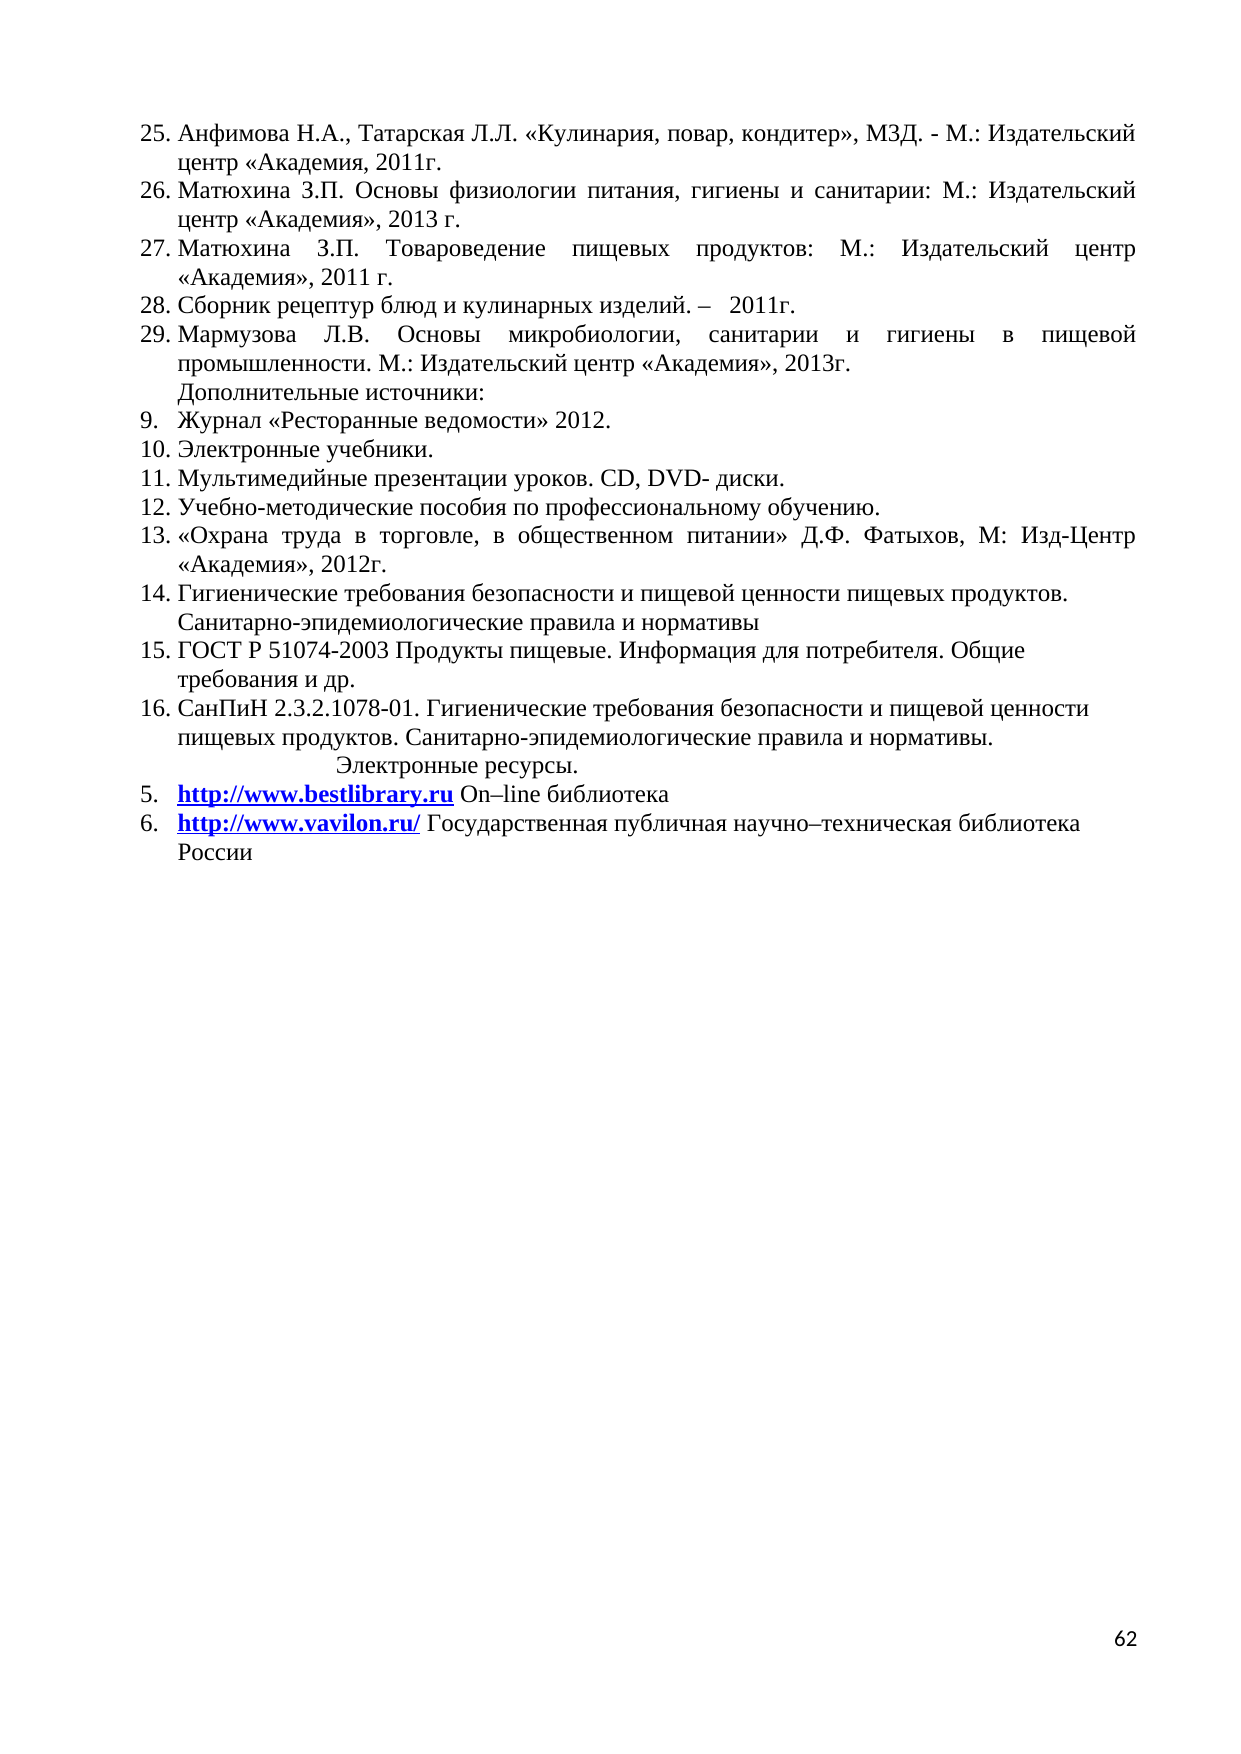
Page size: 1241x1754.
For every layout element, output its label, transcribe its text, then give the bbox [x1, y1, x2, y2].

text Электронные ресурсы. [336, 751, 1137, 779]
list Мармузова Л.В. Основы микробиологии, санитарии и гигиены в пищевой промышленности. М.: Издательский центр «Академия», 2013г. [140, 319, 1137, 377]
list Матюхина З.П. Основы физиологии питания, гигиены и санитарии: М.: Издательский центр «Академия», 2013 г. [140, 176, 1137, 233]
list Мультимедийные презентации уроков. СD, DVD- диски. [140, 463, 1137, 492]
list СанПиН 2.3.2.1078-01. Гигиенические требования безопасности и пищевой ценности пищевых продуктов. Санитарно-эпидемиологические правила и нормативы. [140, 693, 1137, 751]
list Анфимова Н.А., Татарская Л.Л. «Кулинария, повар, кондитер», М3Д. - М.: Издательский центр «Академия, 2011г. [140, 118, 1137, 176]
list Матюхина З.П. Товароведение пищевых продуктов: М.: Издательский центр «Академия», 2011 г. [140, 233, 1137, 291]
list ГОСТ Р 51074-2003 Продукты пищевые. Информация для потребителя. Общие требования и др. [140, 636, 1137, 693]
list «Охрана труда в торговле, в общественном питании» Д.Ф. Фатыхов, М: Изд-Центр «Академия», 2012г. [140, 521, 1137, 578]
text Дополнительные источники: [177, 377, 1137, 406]
list Электронные учебники. [140, 434, 1137, 463]
list http://www.vavilon.ru/ Государственная публичная научно–техническая библиотека России [140, 808, 1137, 866]
list Учебно-методические пособия по профессиональному обучению. [140, 492, 1137, 521]
list Гигиенические требования безопасности и пищевой ценности пищевых продуктов. Санитарно-эпидемиологические правила и нормативы [140, 578, 1137, 636]
list http://www.bestlibrary.ru On–line библиотека [140, 779, 1137, 808]
list Журнал «Ресторанные ведомости» 2012. [140, 406, 1137, 434]
list Сборник рецептур блюд и кулинарных изделий. – 2011г. [140, 291, 1137, 319]
